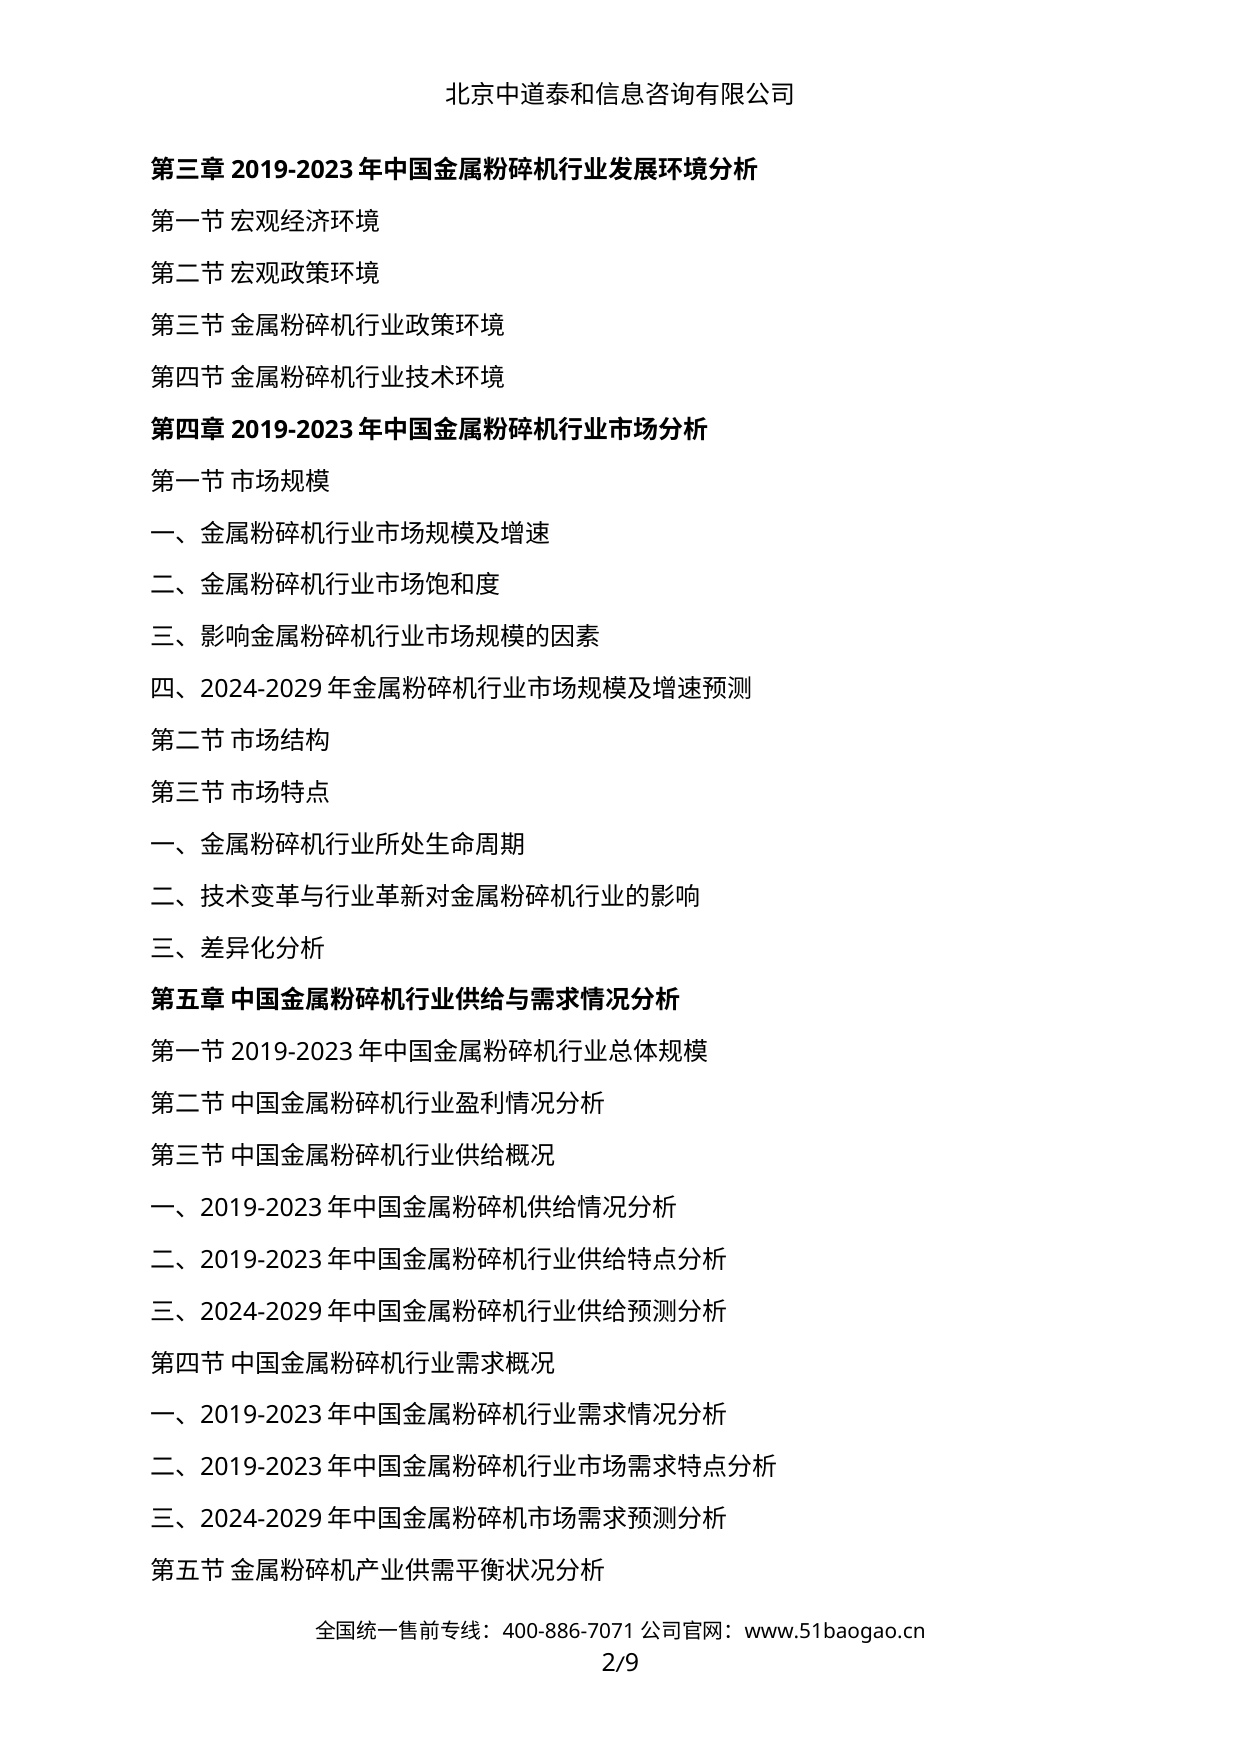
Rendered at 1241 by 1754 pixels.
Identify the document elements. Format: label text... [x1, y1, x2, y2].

text 第一节 市场规模 [150, 461, 1090, 497]
text 第三节 市场特点 [150, 772, 1090, 809]
text 第二节 宏观政策环境 [150, 254, 1090, 290]
text 第四节 金属粉碎机行业技术环境 [150, 357, 1090, 394]
text 四、2024-2029年金属粉碎机行业市场规模及增速预测 [150, 669, 1090, 705]
text 三、差异化分析 [150, 928, 1090, 964]
text 第三章 2019-2023年中国金属粉碎机行业发展环境分析 [150, 150, 1090, 186]
text 一、金属粉碎机行业市场规模及增速 [150, 513, 1090, 549]
text 二、金属粉碎机行业市场饱和度 [150, 565, 1090, 601]
text 第二节 中国金属粉碎机行业盈利情况分析 [150, 1084, 1090, 1120]
text 三、2024-2029年中国金属粉碎机市场需求预测分析 [150, 1499, 1090, 1535]
text 三、2024-2029年中国金属粉碎机行业供给预测分析 [150, 1291, 1090, 1327]
text 第四章 2019-2023年中国金属粉碎机行业市场分析 [150, 409, 1090, 446]
text 一、2019-2023年中国金属粉碎机供给情况分析 [150, 1187, 1090, 1224]
text 第一节 2019-2023年中国金属粉碎机行业总体规模 [150, 1032, 1090, 1068]
text 第二节 市场结构 [150, 721, 1090, 757]
text 二、2019-2023年中国金属粉碎机行业供给特点分析 [150, 1239, 1090, 1276]
text 二、2019-2023年中国金属粉碎机行业市场需求特点分析 [150, 1447, 1090, 1483]
text 一、金属粉碎机行业所处生命周期 [150, 824, 1090, 861]
text 第三节 金属粉碎机行业政策环境 [150, 306, 1090, 342]
text 三、影响金属粉碎机行业市场规模的因素 [150, 617, 1090, 653]
text 第五章 中国金属粉碎机行业供给与需求情况分析 [150, 980, 1090, 1016]
text 二、技术变革与行业革新对金属粉碎机行业的影响 [150, 876, 1090, 912]
text 第三节 中国金属粉碎机行业供给概况 [150, 1136, 1090, 1172]
text 第四节 中国金属粉碎机行业需求概况 [150, 1343, 1090, 1379]
text 第五节 金属粉碎机产业供需平衡状况分析 [150, 1551, 1090, 1587]
text 一、2019-2023年中国金属粉碎机行业需求情况分析 [150, 1395, 1090, 1431]
text 第一节 宏观经济环境 [150, 202, 1090, 238]
